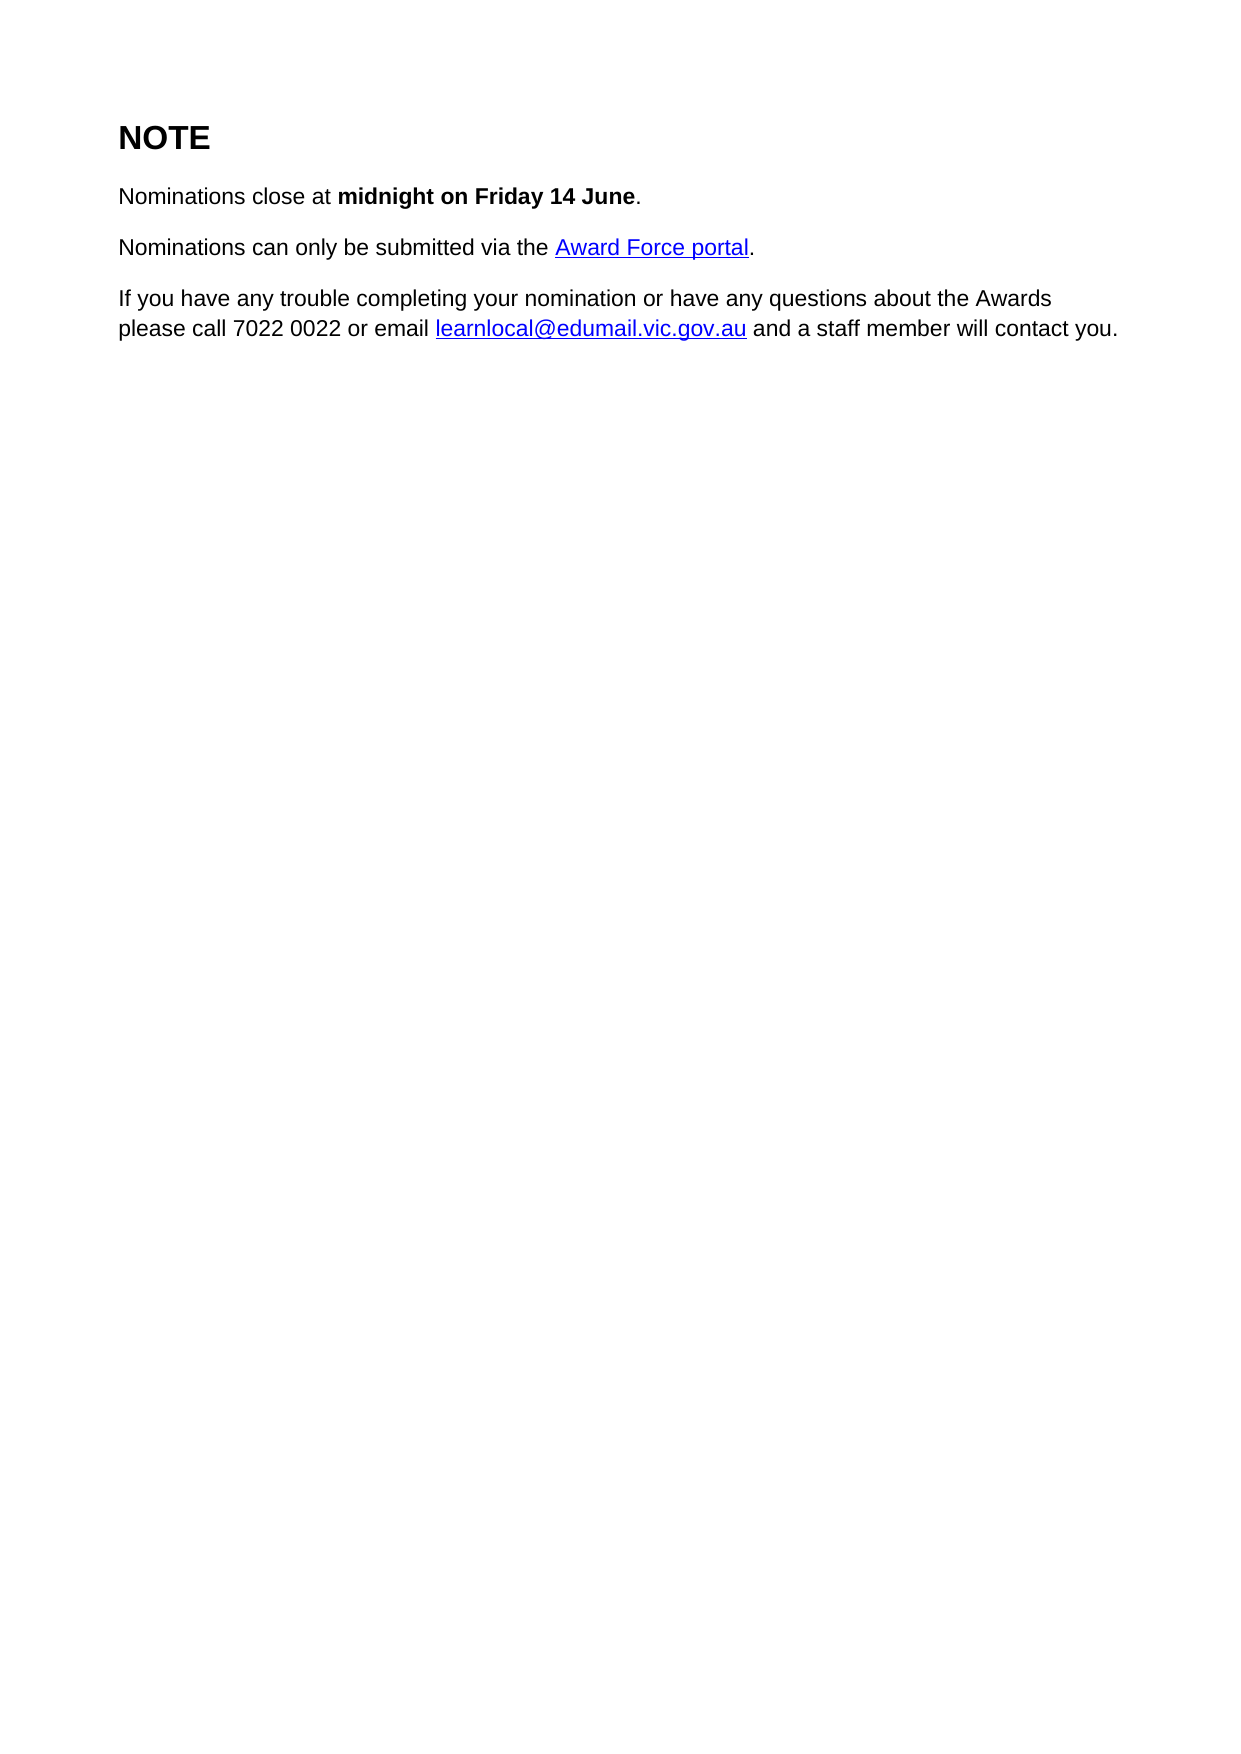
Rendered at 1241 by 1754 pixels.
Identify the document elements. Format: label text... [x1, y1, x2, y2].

text Note [118, 118, 1122, 157]
text If you have any trouble completing your nomination or have any questions about the Awards please call 7022 0022 or email learnlocal@edumail.vic.gov.au and a staff member will contact you. [118, 285, 1122, 342]
text Nominations close at midnight on Friday 14 June. [118, 183, 1122, 209]
text Nominations can only be submitted via the Award Force portal. [118, 234, 1122, 261]
